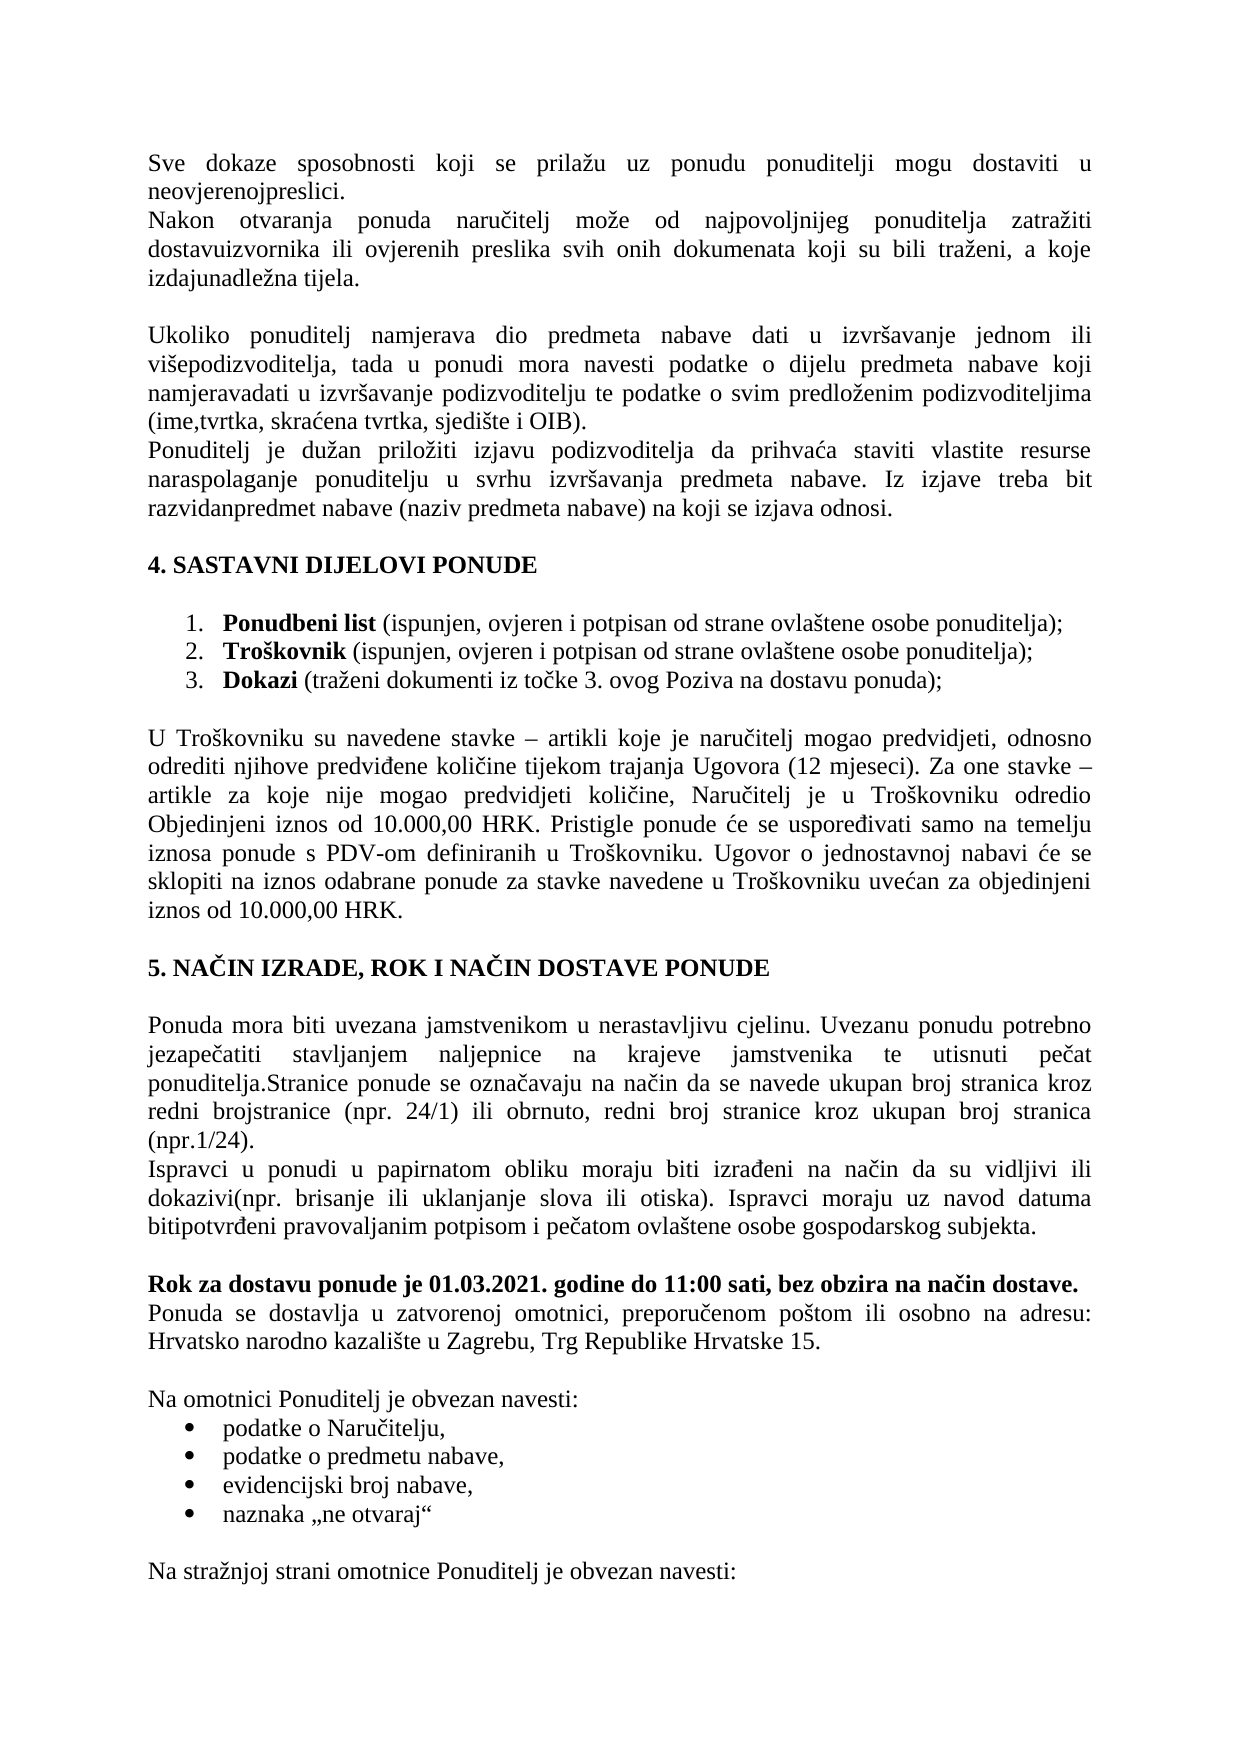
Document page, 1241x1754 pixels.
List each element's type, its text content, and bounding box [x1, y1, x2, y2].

list naznaka „ne otvaraj“ [185, 1499, 1093, 1528]
list podatke o Naručitelju, [185, 1413, 1093, 1441]
list Troškovnik (ispunjen, ovjeren i potpisan od strane ovlaštene osobe ponuditelja); [185, 636, 1093, 665]
text Ponuda se dostavlja u zatvorenoj omotnici, preporučenom poštom ili osobno na adresu: Hrvatsko narodno kazalište u Zagrebu, Trg Republike Hrvatske 15. [148, 1298, 1093, 1355]
text Ukoliko ponuditelj namjerava dio predmeta nabave dati u izvršavanje jednom ili višepodizvoditelja, tada u ponudi mora navesti podatke o dijelu predmeta nabave koji namjeravadati u izvršavanje podizvoditelju te podatke o svim predloženim podizvoditeljima (ime,tvrtka, skraćena tvrtka, sjedište i OIB). [148, 320, 1093, 435]
subtitle 4. SASTAVNI DIJELOVI PONUDE [148, 550, 1093, 579]
text Ponuditelj je dužan priložiti izjavu podizvoditelja da prihvaća staviti vlastite resurse naraspolaganje ponuditelju u svrhu izvršavanja predmeta nabave. Iz izjave treba bit razvidanpredmet nabave (naziv predmeta nabave) na koji se izjava odnosi. [148, 435, 1093, 521]
text U Troškovniku su navedene stavke – artikli koje je naručitelj mogao predvidjeti, odnosno odrediti njihove predviđene količine tijekom trajanja Ugovora (12 mjeseci). Za one stavke – artikle za koje nije mogao predvidjeti količine, Naručitelj je u Troškovniku odredio Objedinjeni iznos od 10.000,00 HRK. Pristigle ponude će se uspoređivati samo na temelju iznosa ponude s PDV-om definiranih u Troškovniku. Ugovor o jednostavnoj nabavi će se sklopiti na iznos odabrane ponude za stavke navedene u Troškovniku uvećan za objedinjeni iznos od 10.000,00 HRK. [148, 723, 1093, 924]
list podatke o predmetu nabave, [185, 1441, 1093, 1470]
text Ispravci u ponudi u papirnatom obliku moraju biti izrađeni na način da su vidljivi ili dokazivi(npr. brisanje ili uklanjanje slova ili otiska). Ispravci moraju uz navod datuma bitipotvrđeni pravovaljanim potpisom i pečatom ovlaštene osobe gospodarskog subjekta. [148, 1154, 1093, 1240]
text Nakon otvaranja ponuda naručitelj može od najpovoljnijeg ponuditelja zatražiti dostavuizvornika ili ovjerenih preslika svih onih dokumenata koji su bili traženi, a koje izdajunadležna tijela. [148, 205, 1093, 291]
text Na omotnici Ponuditelj je obvezan navesti: [148, 1384, 1093, 1413]
text Sve dokaze sposobnosti koji se prilažu uz ponudu ponuditelji mogu dostaviti u neovjerenojpreslici. [148, 148, 1093, 205]
list Ponudbeni list (ispunjen, ovjeren i potpisan od strane ovlaštene osobe ponuditelja); [185, 608, 1093, 636]
subtitle 5. NAČIN IZRADE, ROK I NAČIN DOSTAVE PONUDE [148, 953, 1093, 981]
text Rok za dostavu ponude je 01.03.2021. godine do 11:00 sati, bez obzira na način dostave. [148, 1269, 1093, 1298]
list evidencijski broj nabave, [185, 1470, 1093, 1499]
list Dokazi (traženi dokumenti iz točke 3. ovog Poziva na dostavu ponuda); [185, 665, 1093, 694]
text Na stražnjoj strani omotnice Ponuditelj je obvezan navesti: [148, 1556, 1093, 1585]
text Ponuda mora biti uvezana jamstvenikom u nerastavljivu cjelinu. Uvezanu ponudu potrebno jezapečatiti stavljanjem naljepnice na krajeve jamstvenika te utisnuti pečat ponuditelja.Stranice ponude se označavaju na način da se navede ukupan broj stranica kroz redni brojstranice (npr. 24/1) ili obrnuto, redni broj stranice kroz ukupan broj stranica (npr.1/24). [148, 1010, 1093, 1154]
